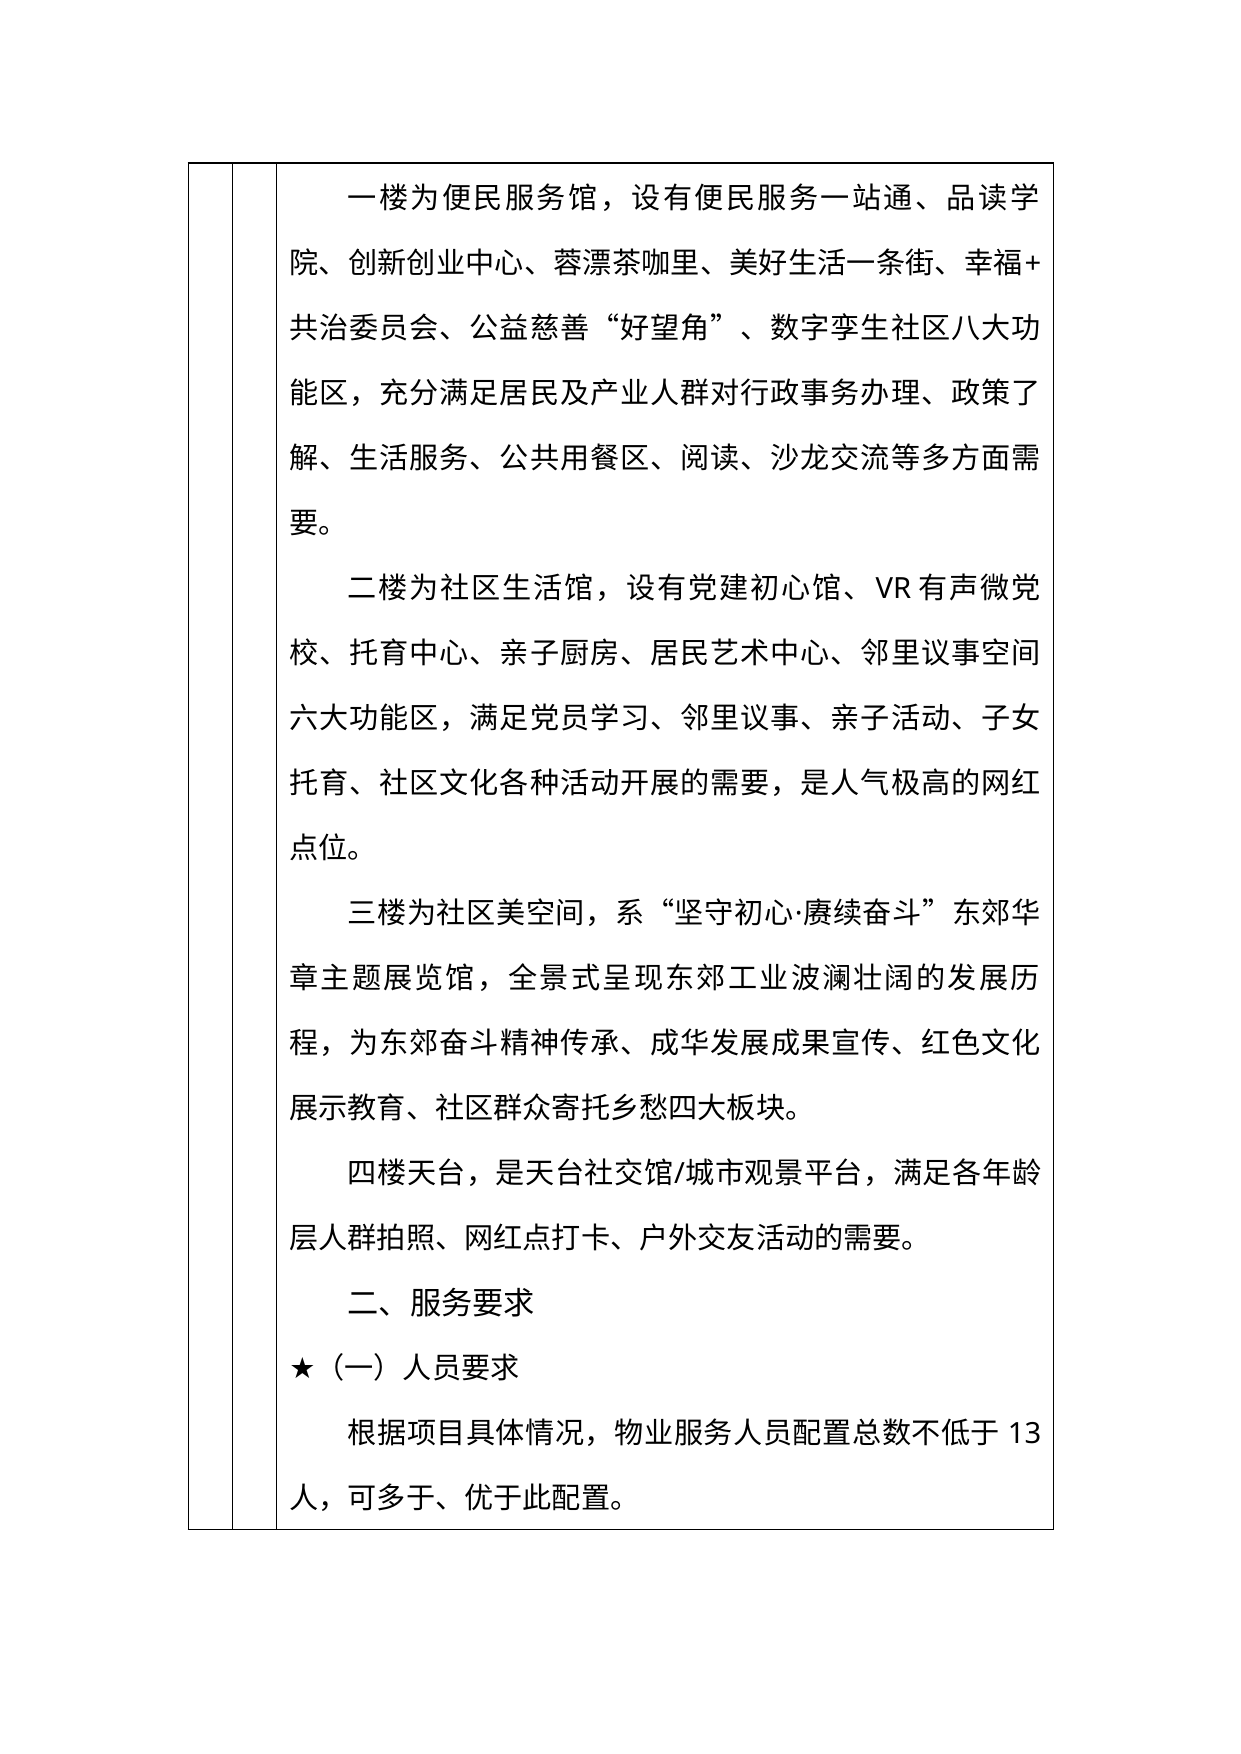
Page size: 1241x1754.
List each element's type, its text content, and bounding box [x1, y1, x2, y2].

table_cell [277, 164, 1053, 1528]
table_cell [189, 164, 232, 1528]
table_cell 1 [233, 164, 276, 1528]
